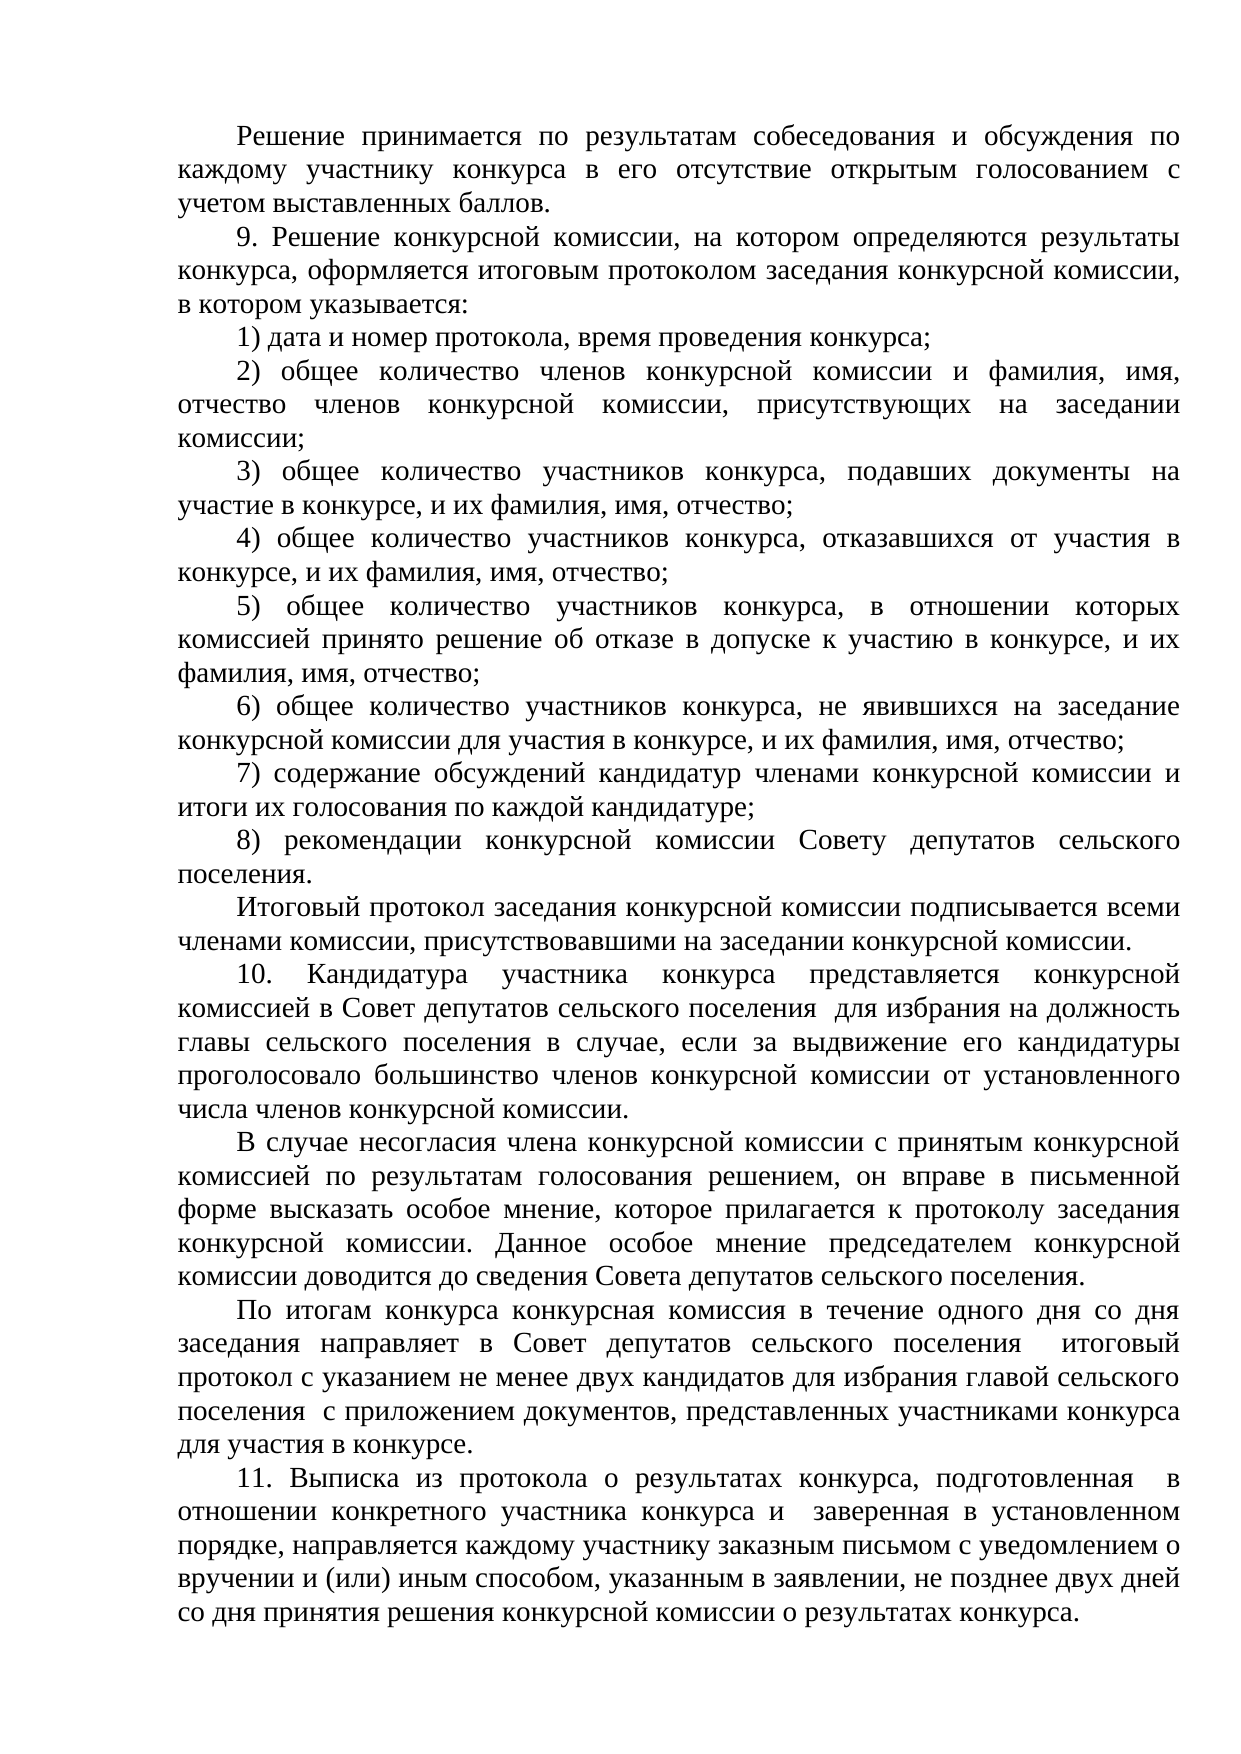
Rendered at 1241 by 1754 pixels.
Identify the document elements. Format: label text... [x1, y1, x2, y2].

text 10. Кандидатура участника конкурса представляется конкурсной комиссией в Совет депутатов сельского поселения для избрания на должность главы сельского поселения в случае, если за выдвижение его кандидатуры проголосовало большинство членов конкурсной комиссии от установленного числа членов конкурсной комиссии. [177, 957, 1181, 1124]
text 3) общее количество участников конкурса, подавших документы на участие в конкурсе, и их фамилия, имя, отчество; [177, 453, 1181, 521]
text 1) дата и номер протокола, время проведения конкурса; [177, 319, 1181, 353]
text 9. Решение конкурсной комиссии, на котором определяются результаты конкурса, оформляется итоговым протоколом заседания конкурсной комиссии, в котором указывается: [177, 219, 1181, 319]
text 2) общее количество членов конкурсной комиссии и фамилия, имя, отчество членов конкурсной комиссии, присутствующих на заседании комиссии; [177, 353, 1181, 453]
text Итоговый протокол заседания конкурсной комиссии подписывается всеми членами комиссии, присутствовавшими на заседании конкурсной комиссии. [177, 889, 1181, 957]
text 4) общее количество участников конкурса, отказавшихся от участия в конкурсе, и их фамилия, имя, отчество; [177, 521, 1181, 588]
text 7) содержание обсуждений кандидатур членами конкурсной комиссии и итоги их голосования по каждой кандидатуре; [177, 755, 1181, 822]
text По итогам конкурса конкурсная комиссия в течение одного дня со дня заседания направляет в Совет депутатов сельского поселения итоговый протокол с указанием не менее двух кандидатов для избрания главой сельского поселения с приложением документов, представленных участниками конкурса для участия в конкурсе. [177, 1292, 1181, 1460]
text 5) общее количество участников конкурса, в отношении которых комиссией принято решение об отказе в допуске к участию в конкурсе, и их фамилия, имя, отчество; [177, 588, 1181, 688]
text 11. Выписка из протокола о результатах конкурса, подготовленная в отношении конкретного участника конкурса и заверенная в установленном порядке, направляется каждому участнику заказным письмом с уведомлением о вручении и (или) иным способом, указанным в заявлении, не позднее двух дней со дня принятия решения конкурсной комиссии о результатах конкурса. [177, 1460, 1181, 1627]
text Решение принимается по результатам собеседования и обсуждения по каждому участнику конкурса в его отсутствие открытым голосованием с учетом выставленных баллов. [177, 118, 1181, 219]
text 6) общее количество участников конкурса, не явившихся на заседание конкурсной комиссии для участия в конкурсе, и их фамилия, имя, отчество; [177, 688, 1181, 755]
text 8) рекомендации конкурсной комиссии Совету депутатов сельского поселения. [177, 822, 1181, 889]
text В случае несогласия члена конкурсной комиссии с принятым конкурсной комиссией по результатам голосования решением, он вправе в письменной форме высказать особое мнение, которое прилагается к протоколу заседания конкурсной комиссии. Данное особое мнение председателем конкурсной комиссии доводится до сведения Совета депутатов сельского поселения. [177, 1124, 1181, 1292]
